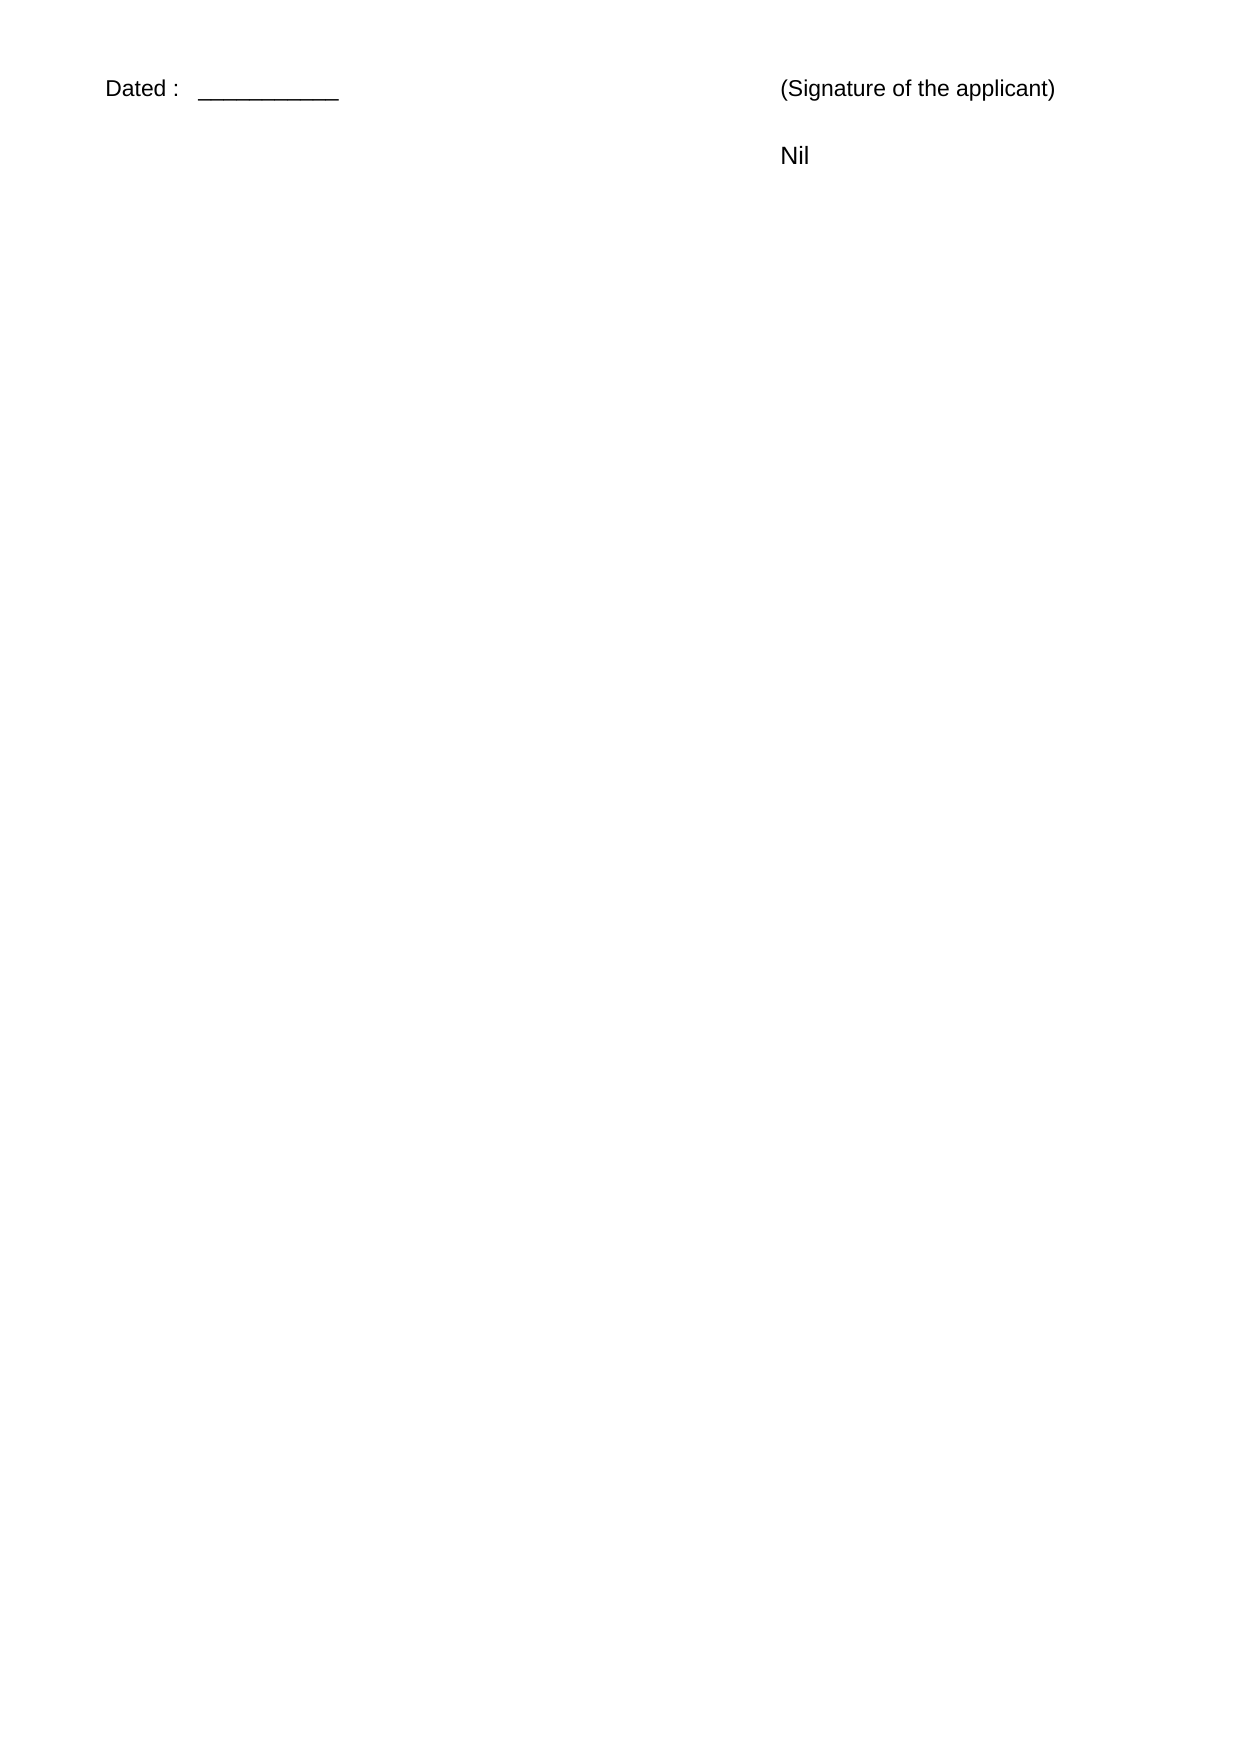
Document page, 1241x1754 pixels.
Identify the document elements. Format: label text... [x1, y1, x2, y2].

text Nil [105, 141, 1135, 169]
text Dated : ___________ (Signature of the applicant) [105, 75, 1135, 101]
